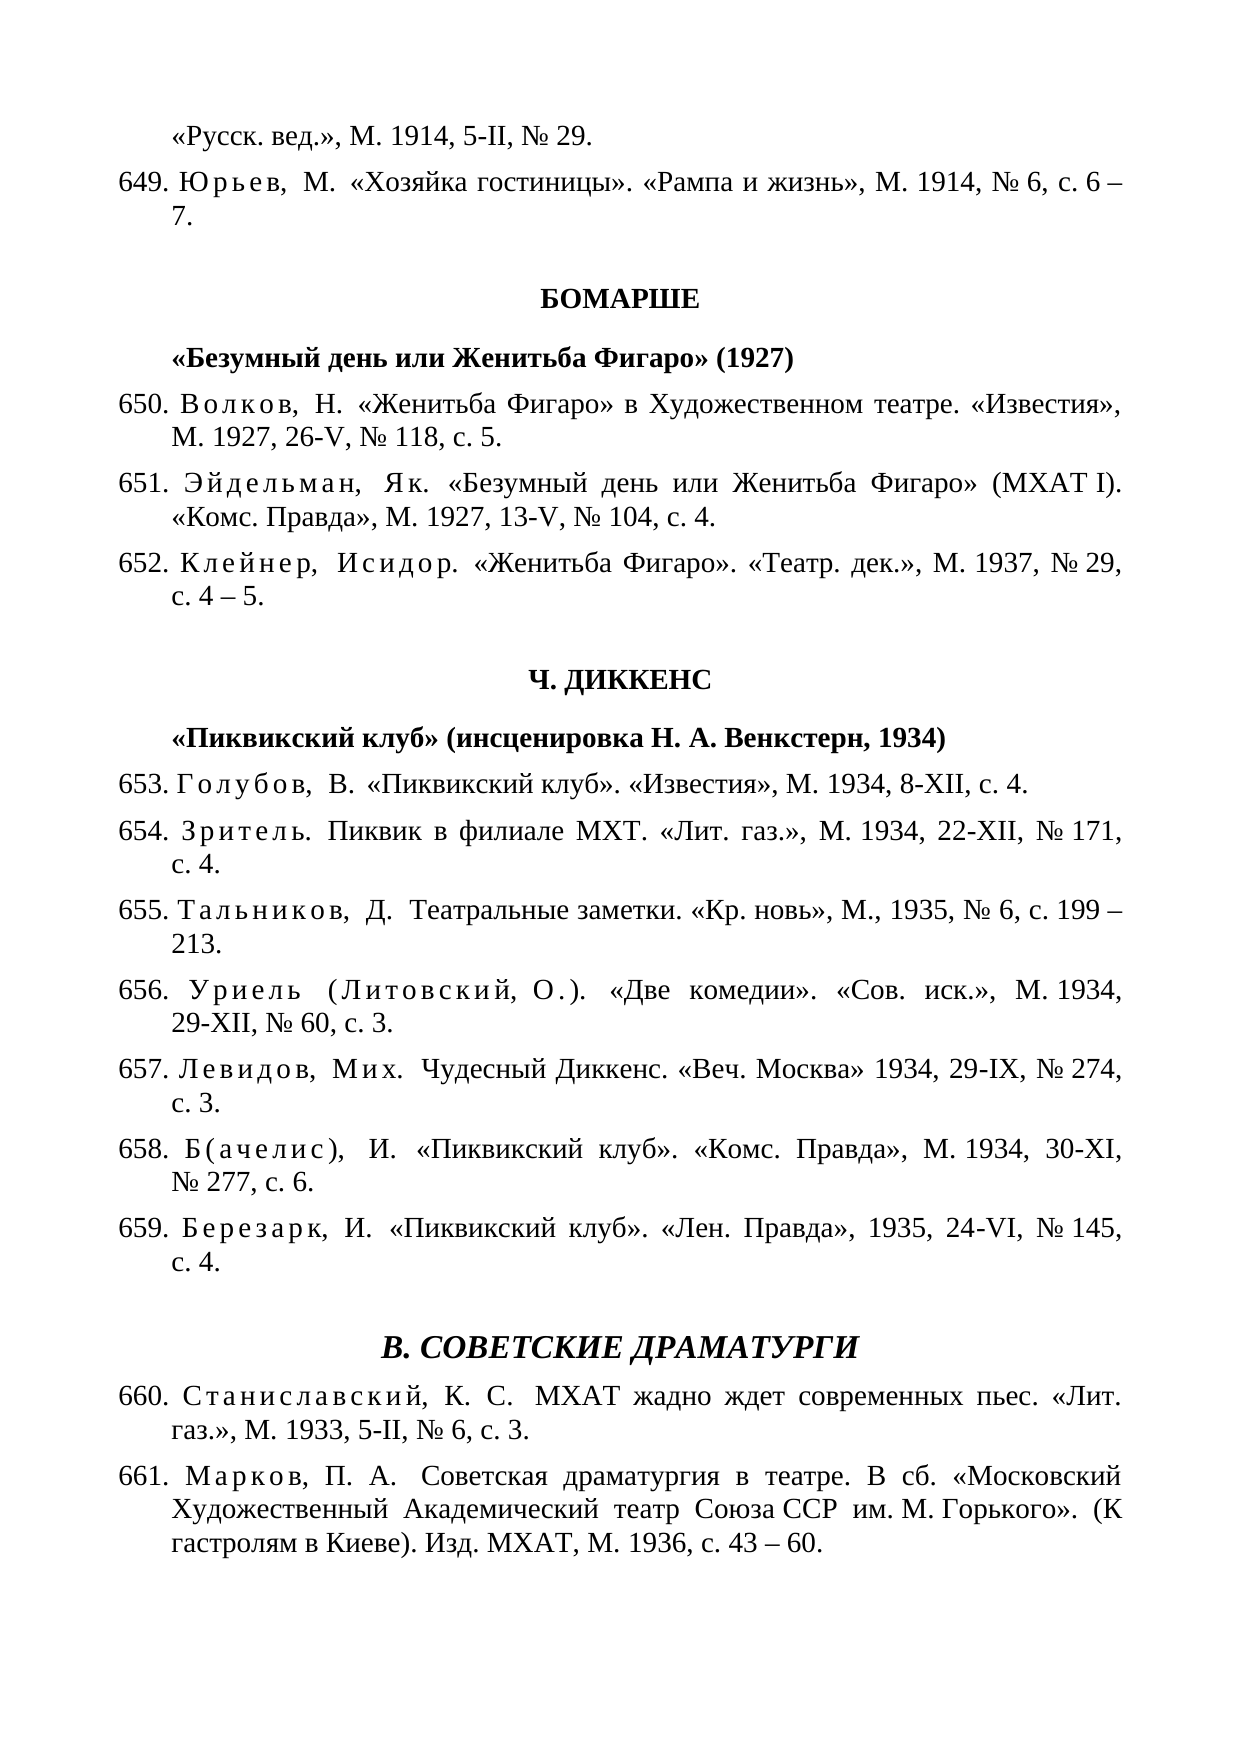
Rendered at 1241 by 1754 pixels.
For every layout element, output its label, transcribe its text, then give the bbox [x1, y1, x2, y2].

text 658. Б(ачелис), И. «Пиквикский клуб». «Комс. Правда», М. 1934, 30-XI, № 277, с. 6. [118, 1131, 1122, 1198]
text 656. Уриель (Литовский, О.). «Две комедии». «Сов. иск.», М. 1934, 29-XII, № 60, с. 3. [118, 972, 1122, 1039]
subtitle {58} Бомарше [118, 281, 1122, 315]
text 661. Марков, П. А. Советская драматургия в театре. В сб. «Московский Художественный Академический театр Союза ССР им. М. Горького». (К гастролям в Киеве). Изд. МХАТ, М. 1936, с. 43 – 60. [118, 1458, 1122, 1559]
subtitle «Пиквикский клуб» (инсценировка Н. А. Венкстерн, 1934) [118, 721, 1122, 754]
text 653. Голубов, В. «Пиквикский клуб». «Известия», М. 1934, 8-XII, с. 4. [118, 767, 1122, 800]
text 651. Эйдельман, Як. «Безумный день или Женитьба Фигаро» (МХАТ I). «Комс. Правда», М. 1927, 13-V, № 104, с. 4. [118, 465, 1122, 532]
text 660. Станиславский, К. С. МХАТ жадно ждет современных пьес. «Лит. газ.», М. 1933, 5-II, № 6, с. 3. [118, 1378, 1122, 1446]
subtitle «Безумный день или Женитьба Фигаро» (1927) [118, 340, 1122, 373]
text 655. Тальников, Д. Театральные заметки. «Кр. новь», М., 1935, № 6, с. 199 – 213. [118, 892, 1122, 959]
text 649. Юрьев, М. «Хозяйка гостиницы». «Рампа и жизнь», М. 1914, № 6, с. 6 – 7. [118, 164, 1122, 231]
text 657. Левидов, Мих. Чудесный Диккенс. «Веч. Москва» 1934, 29-IX, № 274, с. 3. [118, 1051, 1122, 1118]
subtitle В. Советские драматурги [118, 1328, 1122, 1366]
text 654. Зритель. Пиквик в филиале МХТ. «Лит. газ.», М. 1934, 22-XII, № 171, с. 4. [118, 813, 1122, 880]
text 652. Клейнер, Исидор. «Женитьба Фигаро». «Театр. дек.», М. 1937, № 29, с. 4 – 5. [118, 545, 1122, 612]
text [118, 118, 1122, 152]
subtitle Ч. Диккенс [118, 662, 1122, 696]
text 659. Березарк, И. «Пиквикский клуб». «Лен. Правда», 1935, 24-VI, № 145, с. 4. [118, 1211, 1122, 1278]
text 650. Волков, Н. «Женитьба Фигаро» в Художественном театре. «Известия», М. 1927, 26-V, № 118, с. 5. [118, 386, 1122, 453]
